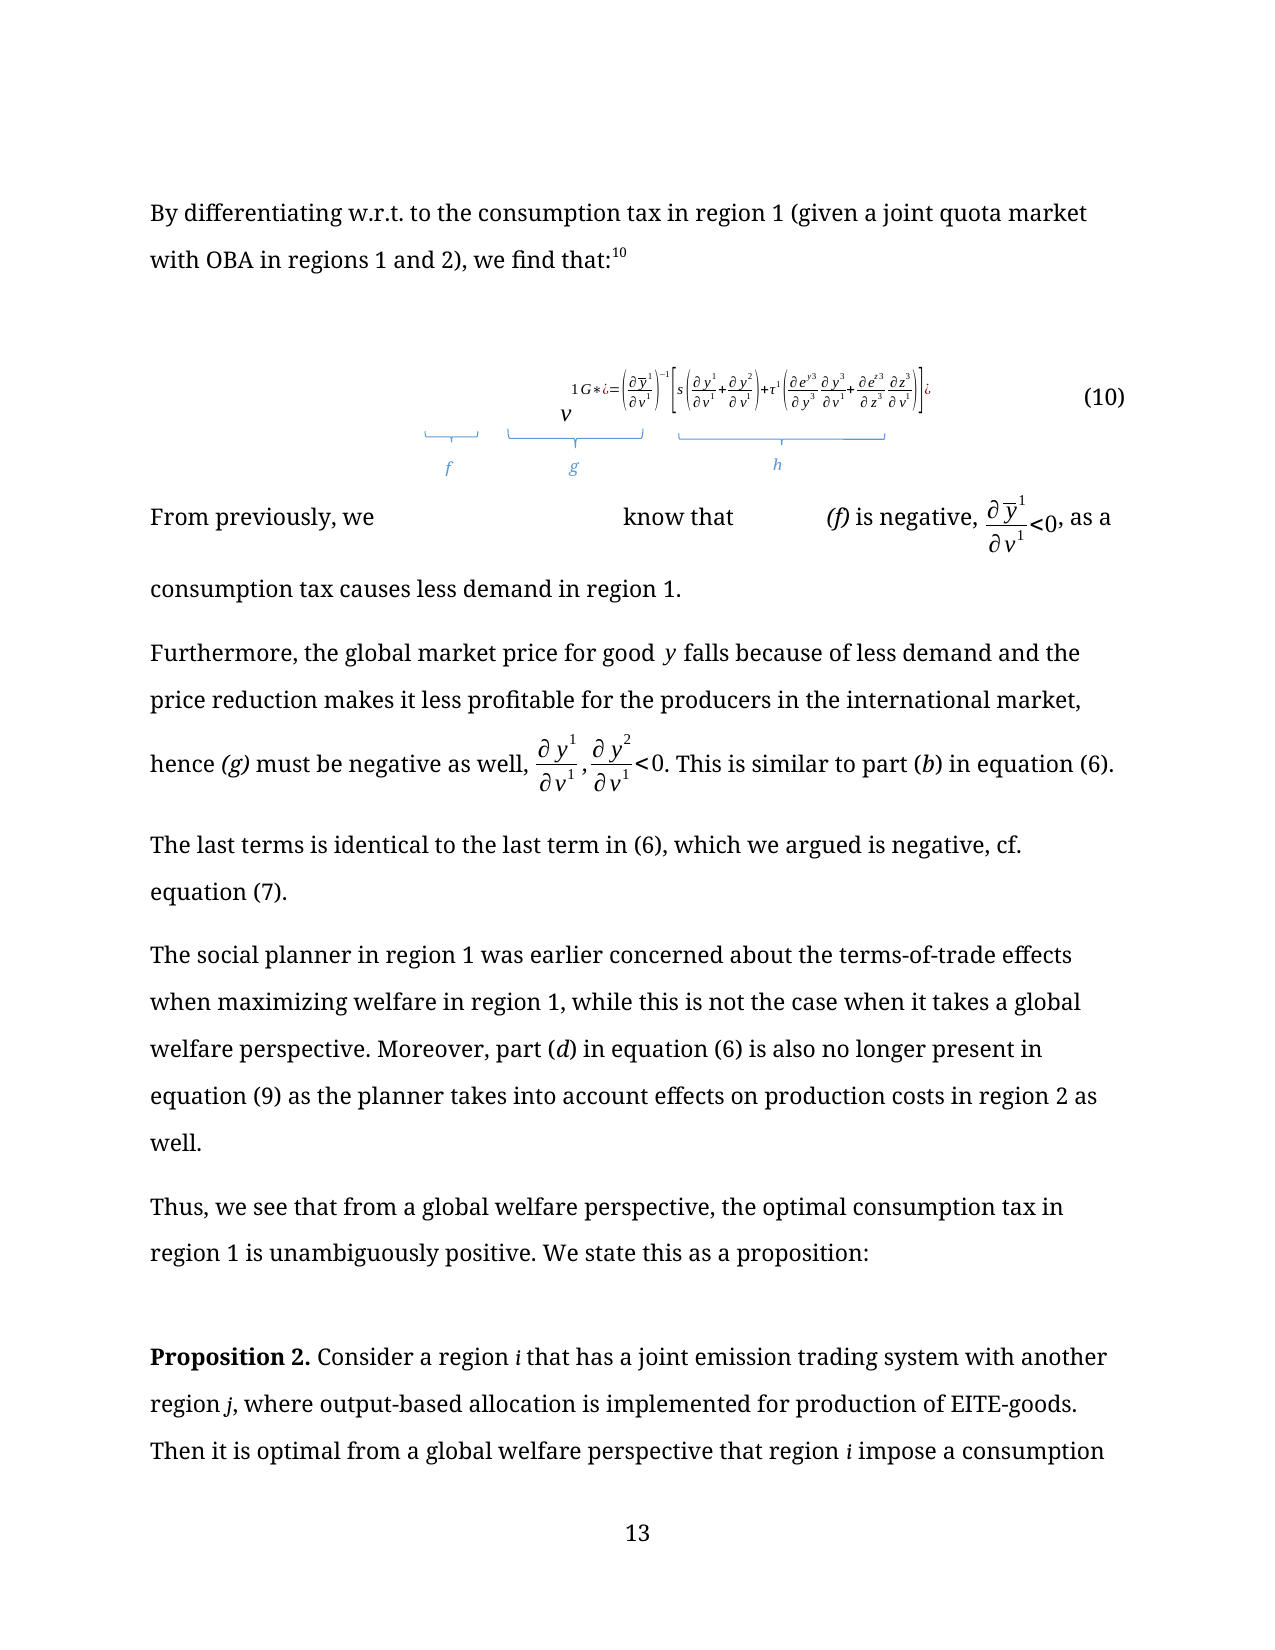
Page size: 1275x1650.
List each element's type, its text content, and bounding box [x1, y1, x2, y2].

text The social planner in region 1 was earlier concerned about the terms-of-trade effects when maximizing welfare in region 1, while this is not the case when it takes a global welfare perspective. Moreover, part (d) in equation (6) is also no longer present in equation (9) as the planner takes into account effects on production costs in region 2 as well. [150, 939, 1125, 1158]
text By differentiating w.r.t. to the consumption tax in region 1 (given a joint quota market with OBA in regions 1 and 2), we find that: [150, 150, 1125, 275]
text (10) [150, 367, 1125, 427]
text From previously, we know that (f) is negative, , as a consumption tax causes less demand in region 1. [150, 492, 1125, 605]
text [150, 1341, 1125, 1466]
text Furthermore, the global market price for good falls because of less demand and the price reduction makes it less profitable for the producers in the international market, hence (g) must be negative as well, . This is similar to part (b) in equation (6). [150, 637, 1125, 797]
text Thus, we see that from a global welfare perspective, the optimal consumption tax in region 1 is unambiguously positive. We state this as a proposition: [150, 1191, 1125, 1311]
text The last terms is identical to the last term in (6), which we argued is negative, cf. equation (7). [150, 829, 1125, 907]
